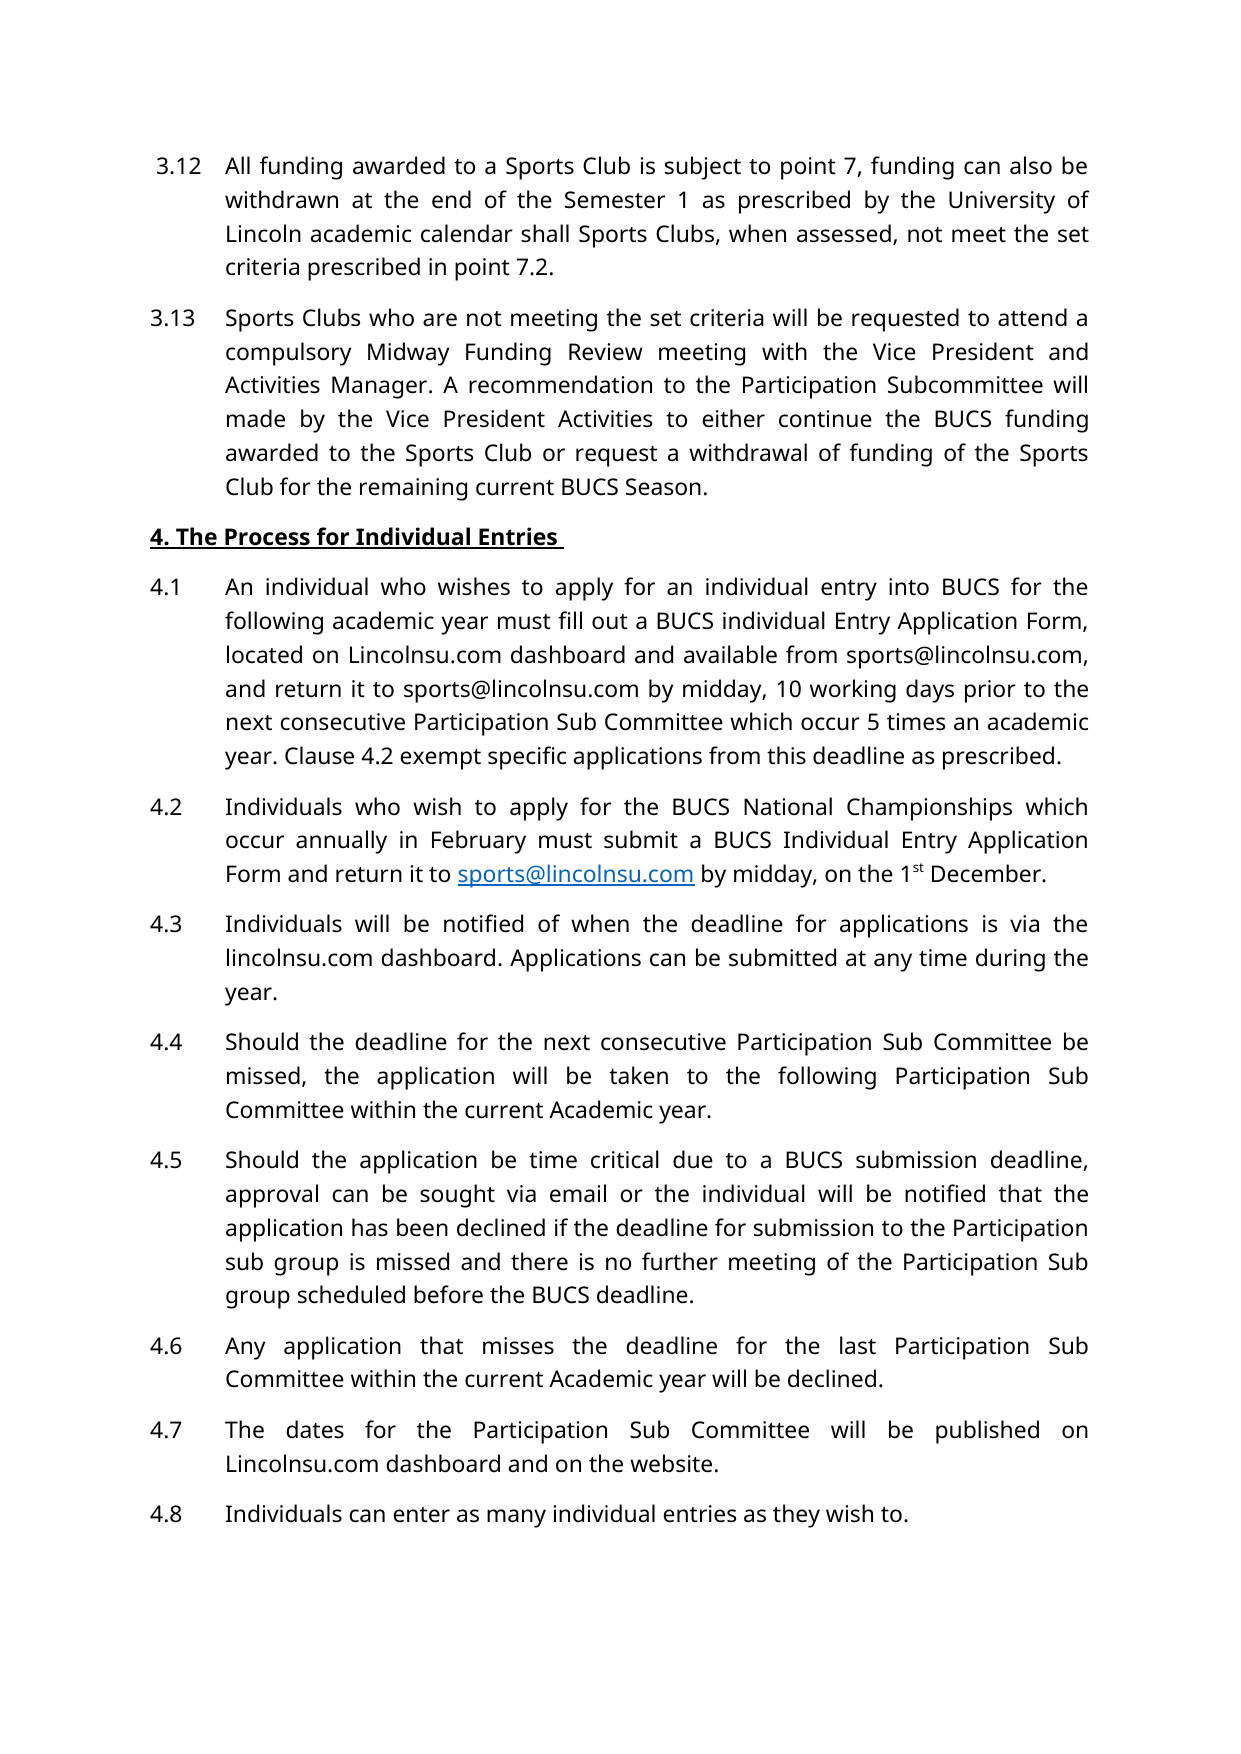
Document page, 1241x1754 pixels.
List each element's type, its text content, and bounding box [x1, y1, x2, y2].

text 3.13 Sports Clubs who are not meeting the set criteria will be requested to attend a compulsory Midway Funding Review meeting with the Vice President and Activities Manager. A recommendation to the Participation Subcommittee will made by the Vice President Activities to either continue the BUCS funding awarded to the Sports Club or request a withdrawal of funding of the Sports Club for the remaining current BUCS Season. [150, 302, 1090, 502]
text 4.5 Should the application be time critical due to a BUCS submission deadline, approval can be sought via email or the individual will be notified that the application has been declined if the deadline for submission to the Participation sub group is missed and there is no further meeting of the Participation Sub group scheduled before the BUCS deadline. [150, 1144, 1090, 1310]
text 4. The Process for Individual Entries [150, 521, 1090, 552]
text 4.4 Should the deadline for the next consecutive Participation Sub Committee be missed, the application will be taken to the following Participation Sub Committee within the current Academic year. [150, 1026, 1090, 1125]
text 4.6 Any application that misses the deadline for the last Participation Sub Committee within the current Academic year will be declined. [150, 1329, 1090, 1394]
text 4.7 The dates for the Participation Sub Committee will be published on Lincolnsu.com dashboard and on the website. [150, 1414, 1090, 1479]
text 4.8 Individuals can enter as many individual entries as they wish to. [150, 1498, 1090, 1529]
text 4.2 Individuals who wish to apply for the BUCS National Championships which occur annually in February must submit a BUCS Individual Entry Application Form and return it to sports@lincolnsu.com by midday, on the 1st December. [150, 790, 1090, 889]
text 4.1 An individual who wishes to apply for an individual entry into BUCS for the following academic year must fill out a BUCS individual Entry Application Form, located on Lincolnsu.com dashboard and available from sports@lincolnsu.com, and return it to sports@lincolnsu.com by midday, 10 working days prior to the next consecutive Participation Sub Committee which occur 5 times an academic year. Clause 4.2 exempt specific applications from this deadline as prescribed. [150, 571, 1090, 771]
text 3.12 All funding awarded to a Sports Club is subject to point 7, funding can also be withdrawn at the end of the Semester 1 as prescribed by the University of Lincoln academic calendar shall Sports Clubs, when assessed, not meet the set criteria prescribed in point 7.2. [150, 150, 1090, 282]
text 4.3 Individuals will be notified of when the deadline for applications is via the lincolnsu.com dashboard. Applications can be submitted at any time during the year. [150, 908, 1090, 1007]
